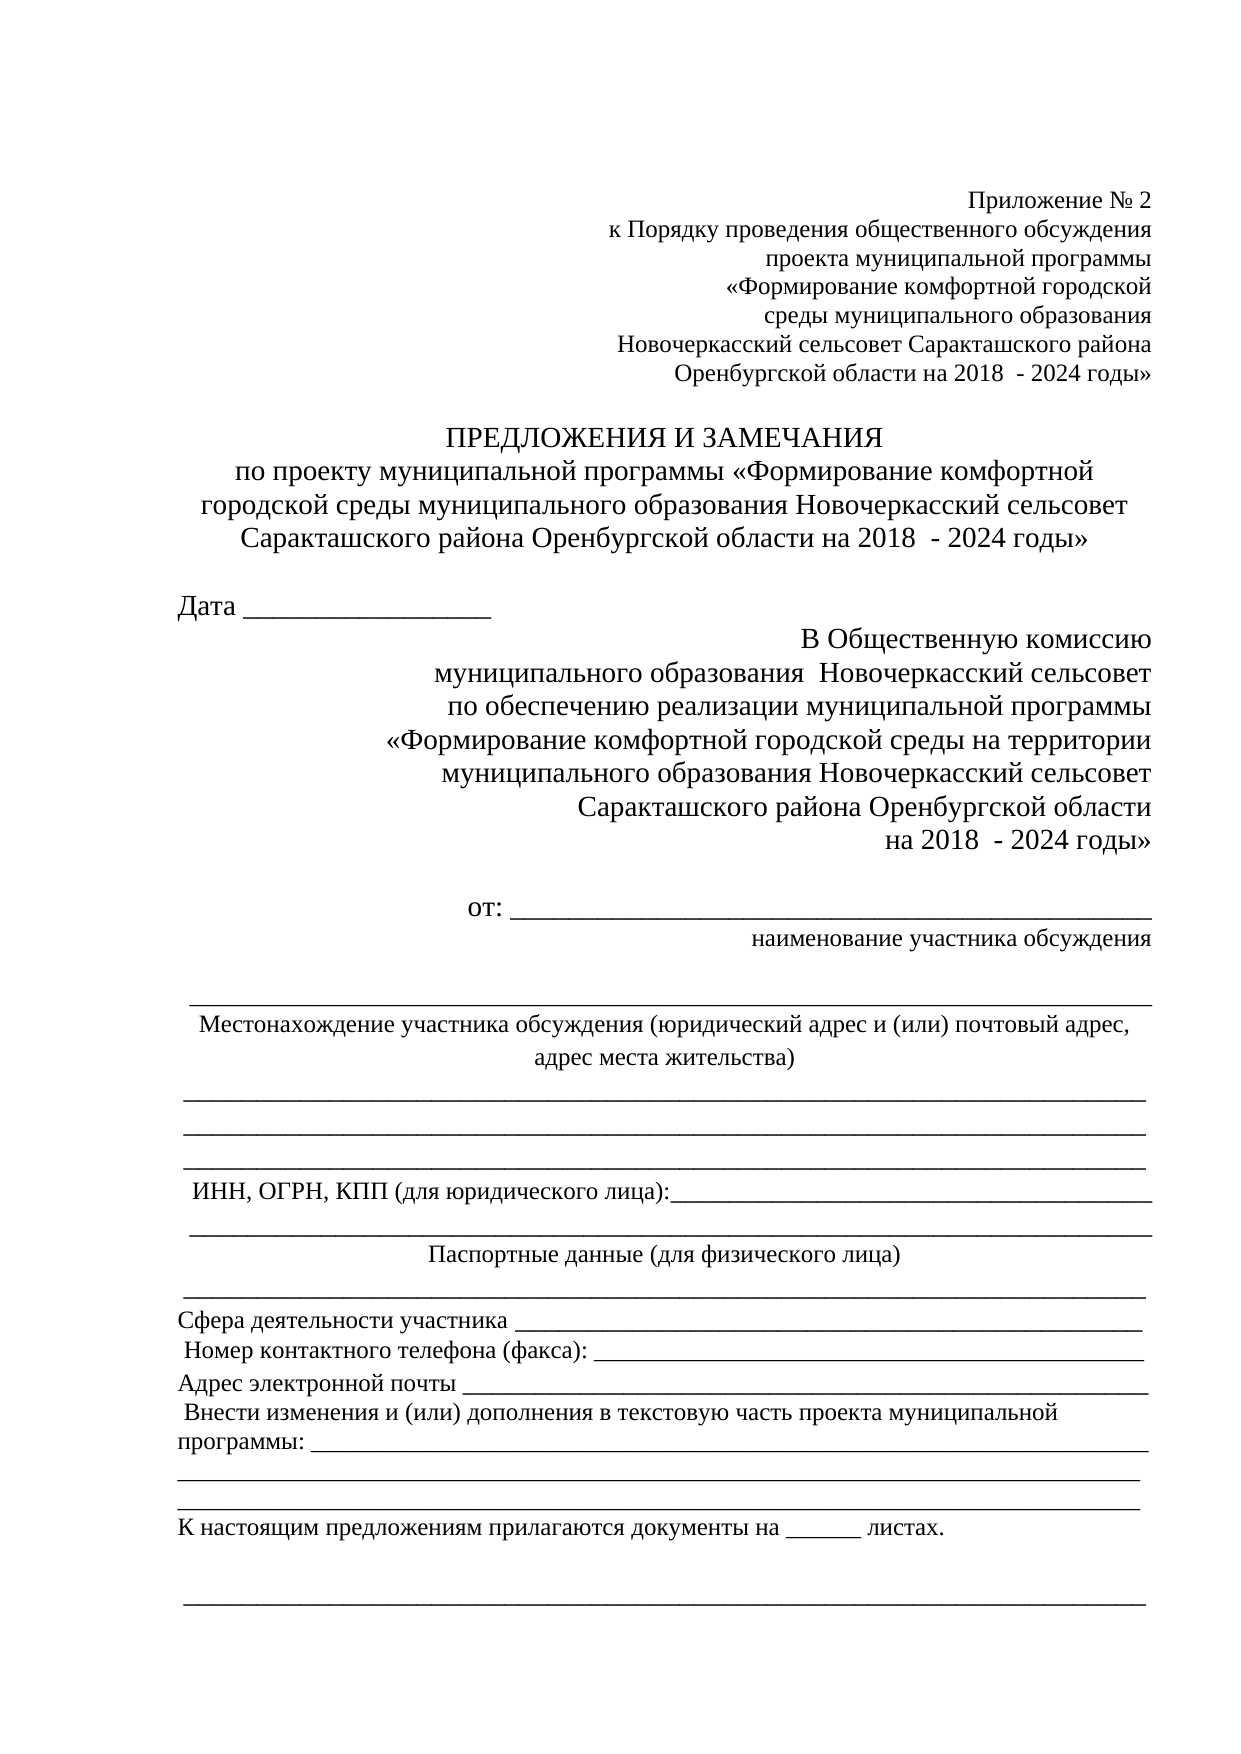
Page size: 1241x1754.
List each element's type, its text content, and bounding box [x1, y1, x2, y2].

text по обеспечению реализации муниципальной программы [177, 688, 1152, 722]
text «Формирование комфортной городской среды на территории муниципального образования Новочеркасский сельсовет [177, 722, 1152, 789]
text Дата _________________ [177, 588, 1152, 621]
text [177, 1575, 1152, 1608]
text Паспортные данные (для физического лица) __________________________________________________________________ [177, 1239, 1152, 1302]
text Новочеркасский сельсовет Саракташского района [177, 329, 1152, 358]
text «Формирование комфортной городской [177, 271, 1152, 300]
text Саракташского района Оренбургской области [177, 789, 1152, 822]
text Адрес электронной почты _______________________________________________ [177, 1364, 1152, 1397]
text В Общественную комиссию [177, 621, 1152, 655]
text среды муниципального образования [177, 300, 1152, 329]
text от: ____________________________________________ [177, 889, 1152, 923]
text Сфера деятельности участника ___________________________________________ [177, 1302, 1152, 1335]
text Оренбургской области на 2018 - 2024 годы» [177, 358, 1152, 386]
text ИНН, ОГРН, КПП (для юридического лица):_________________________________ __________________________________________________________________ [177, 1172, 1152, 1239]
text Внести изменения и (или) дополнения в текстовую часть проекта муниципальной программы: ___________________________________________________________________ __________________________________________________________________________________________________________________________________________________________ К настоящим предложениям прилагаются документы на ______ листах. [177, 1397, 1152, 1541]
text по проекту муниципальной программы «Формирование комфортной городской среды муниципального образования Новочеркасский сельсовет Саракташского района Оренбургской области на 2018 - 2024 годы» [177, 453, 1152, 554]
text ПРЕДЛОЖЕНИЯ И ЗАМЕЧАНИЯ [177, 420, 1152, 453]
text Местонахождение участника обсуждения (юридический адрес и (или) почтовый адрес, адрес места жительства) ______________________________________________________________________________________________________________________________________________________________________________________________________ [177, 1009, 1152, 1172]
text на 2018 - 2024 годы» [177, 822, 1152, 856]
text _____________________________________________________________________________ [177, 981, 1152, 1009]
text наименование участника обсуждения [177, 923, 1152, 952]
text Приложение № 2 [177, 185, 1152, 214]
text муниципального образования Новочеркасский сельсовет [177, 655, 1152, 688]
text к Порядку проведения общественного обсуждения [177, 214, 1152, 243]
text Номер контактного телефона (факса): ____________________________________________ [177, 1335, 1152, 1364]
text проекта муниципальной программы [177, 243, 1152, 271]
